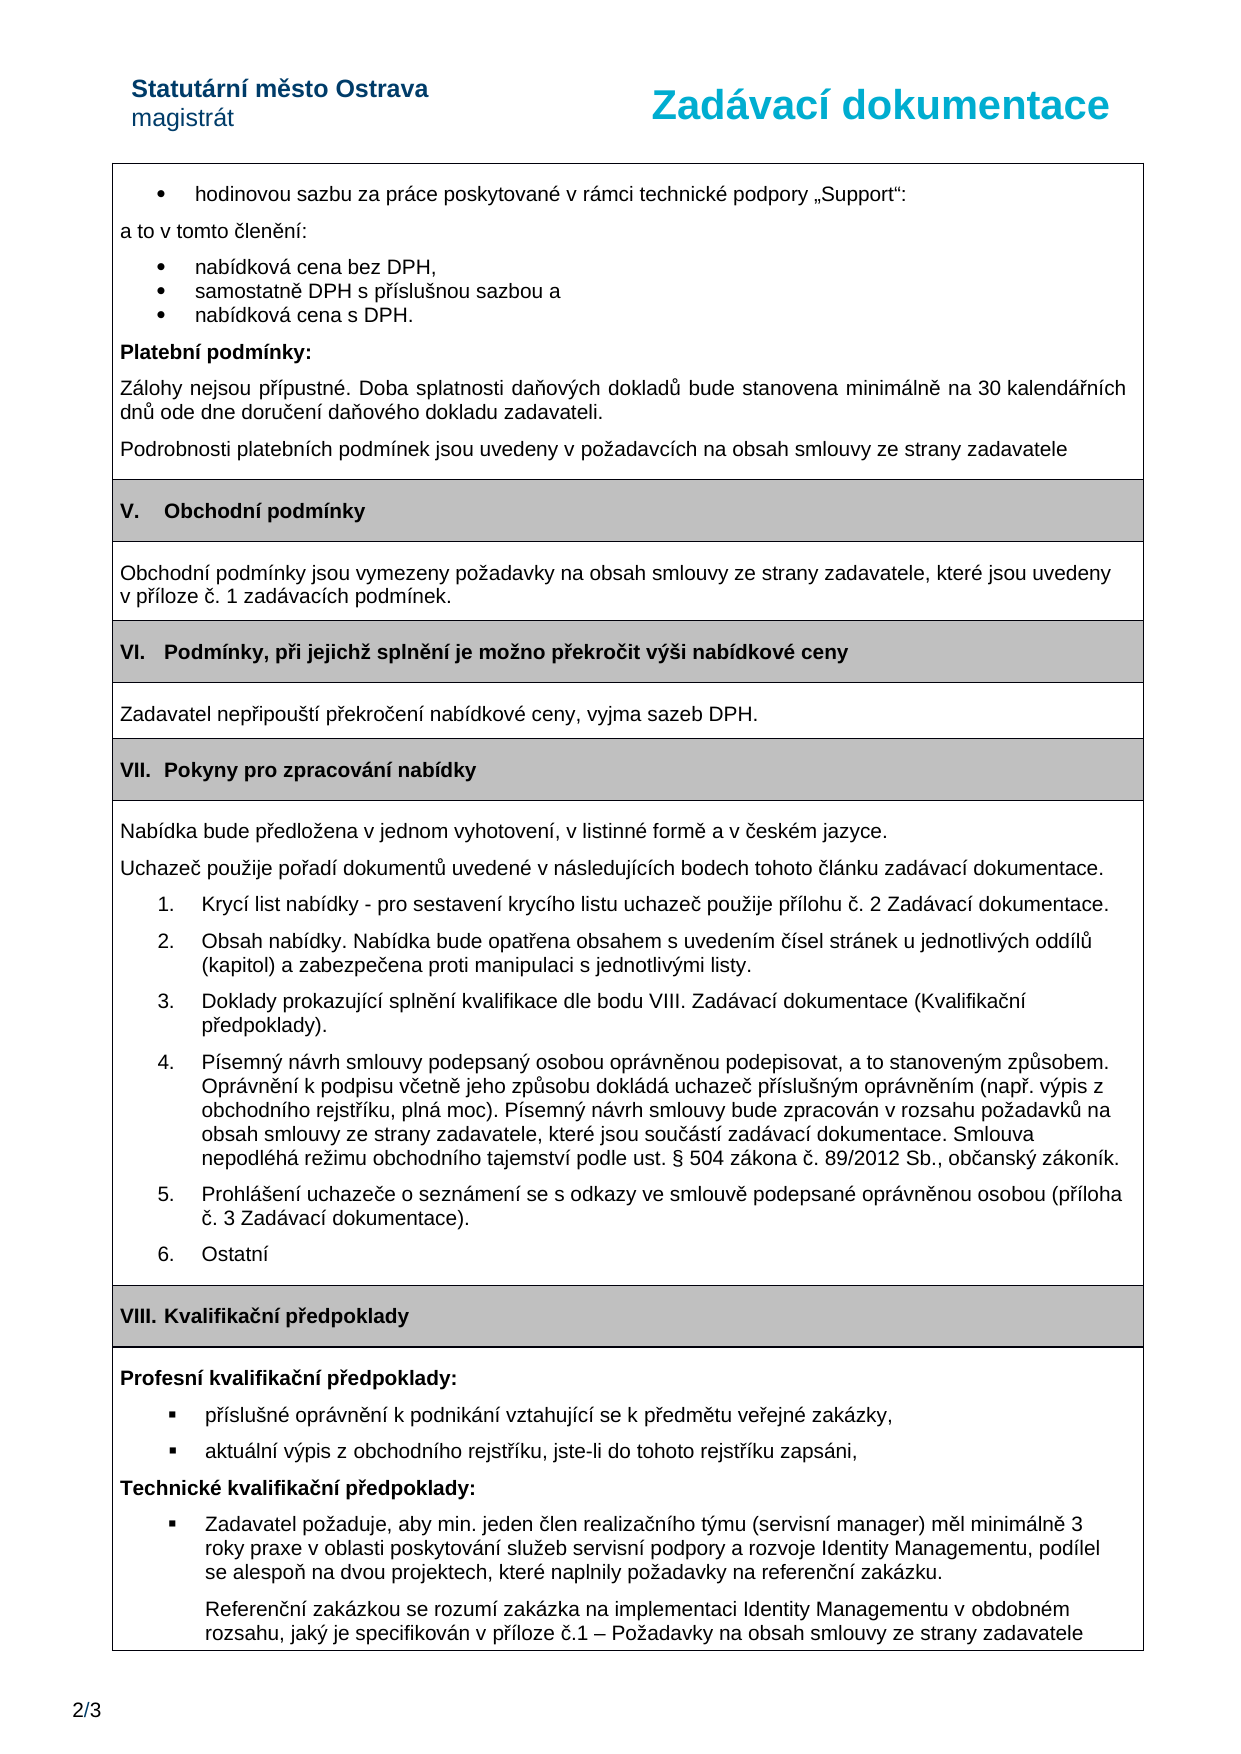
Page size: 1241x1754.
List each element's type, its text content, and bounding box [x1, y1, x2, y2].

table_cell Zadavatel nepřipouští překročení nabídkové ceny, vyjma sazeb DPH. [113, 683, 1143, 738]
table_cell Kvalifikační předpoklady [113, 1286, 1143, 1346]
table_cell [113, 164, 1143, 479]
table_cell Podmínky, při jejichž splnění je možno překročit výši nabídkové ceny [113, 621, 1143, 682]
table_cell Obchodní podmínky jsou vymezeny požadavky na obsah smlouvy ze strany zadavatele, které jsou uvedeny v příloze č. 1 zadávacích podmínek. [113, 542, 1143, 620]
table_cell Pokyny pro zpracování nabídky [113, 739, 1143, 800]
table_cell Obchodní podmínky [113, 480, 1143, 541]
table_cell Nabídka bude předložena v jednom vyhotovení, v listinné formě a v českém jazyce. Uchazeč použije pořadí dokumentů uvedené v následujících bodech tohoto článku zadávací dokumentace. Krycí list nabídky - pro sestavení krycího listu uchazeč použije přílohu č. 2 Zadávací dokumentace. Obsah nabídky. Nabídka bude opatřena obsahem s uvedením čísel stránek u jednotlivých oddílů (kapitol) a zabezpečena proti manipulaci s jednotlivými listy. Doklady prokazující splnění kvalifikace dle bodu VIII. Zadávací dokumentace (Kvalifikační předpoklady). Písemný návrh smlouvy podepsaný osobou oprávněnou podepisovat, a to stanoveným způsobem. Oprávnění k podpisu včetně jeho způsobu dokládá uchazeč příslušným oprávněním (např. výpis z obchodního rejstříku, plná moc). Písemný návrh smlouvy bude zpracován v rozsahu požadavků na obsah smlouvy ze strany zadavatele, které jsou součástí zadávací dokumentace. Smlouva nepodléhá režimu obchodního tajemství podle ust. § 504 zákona č. 89/2012 Sb., občanský zákoník. Prohlášení uchazeče o seznámení se s odkazy ve smlouvě podepsané oprávněnou osobou (příloha č. 3 Zadávací dokumentace). Ostatní [113, 801, 1143, 1284]
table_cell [113, 1348, 1143, 1650]
